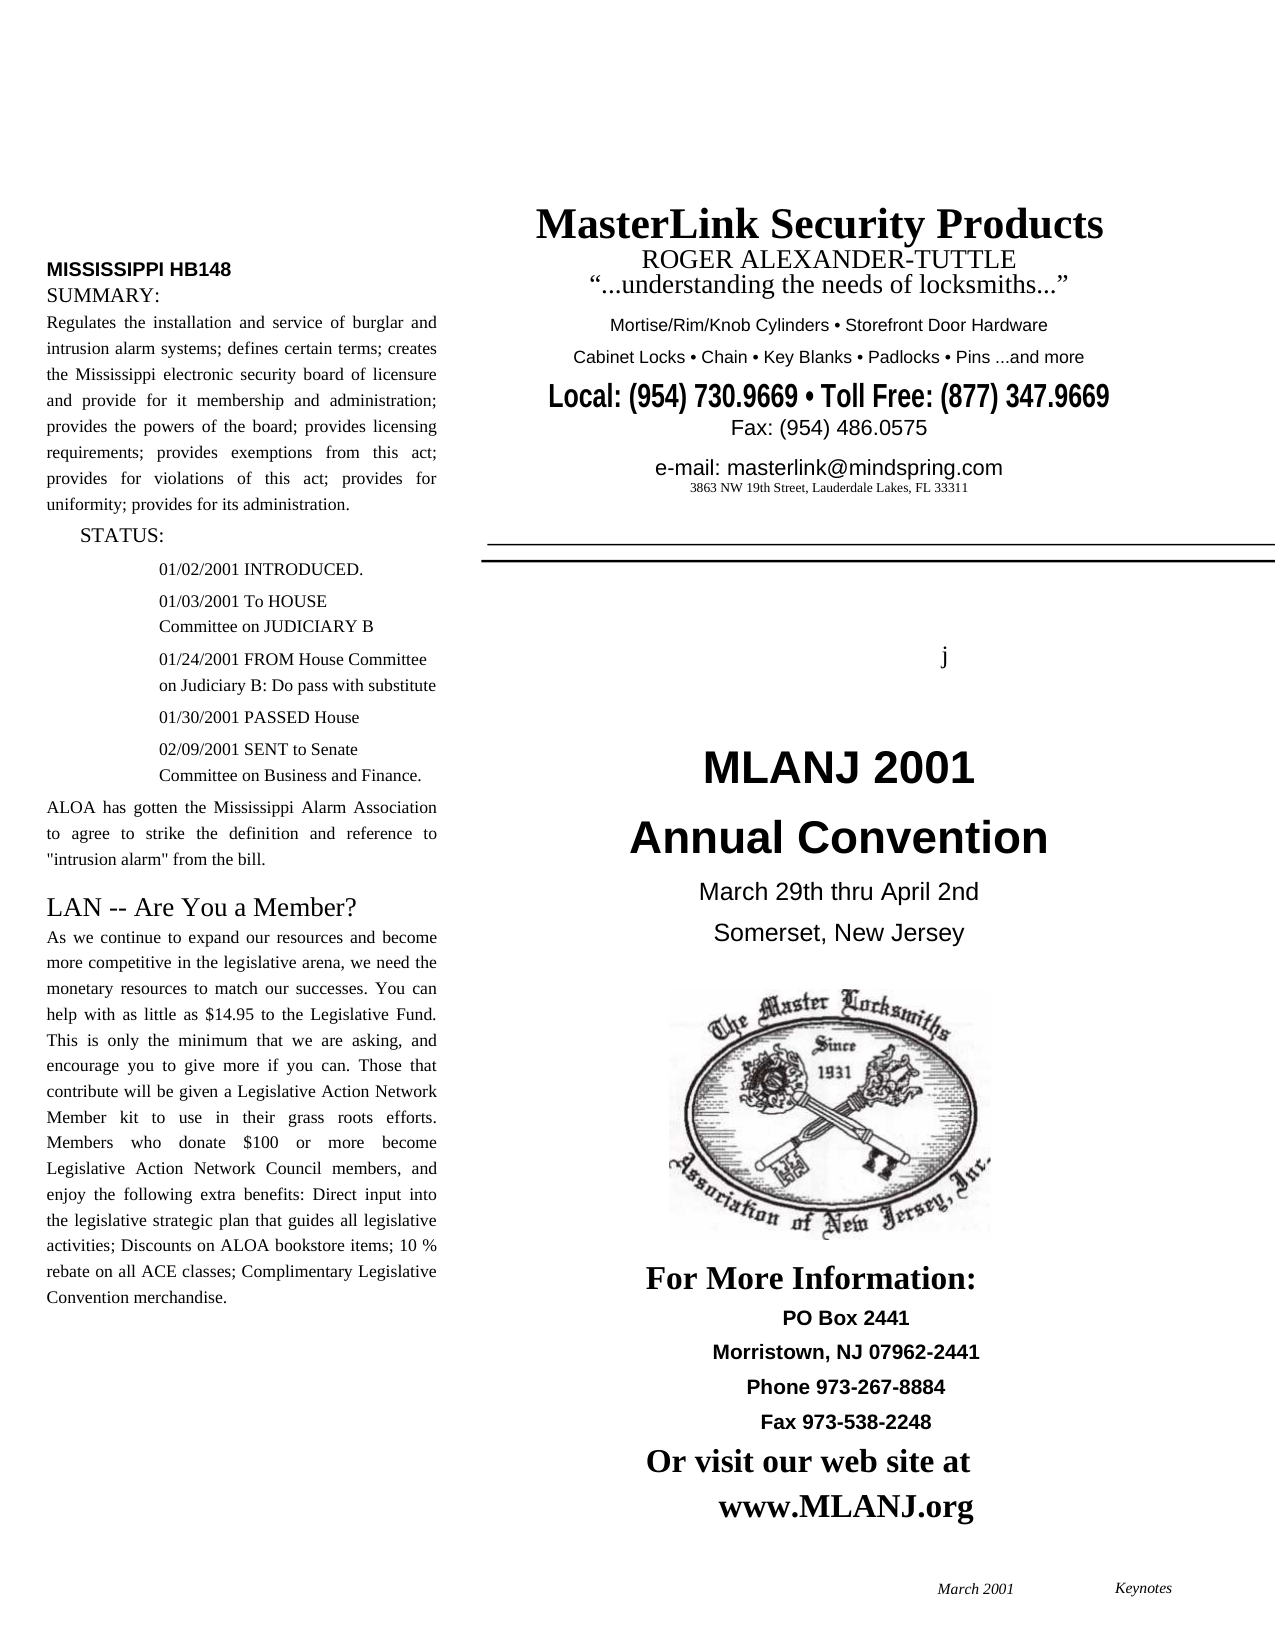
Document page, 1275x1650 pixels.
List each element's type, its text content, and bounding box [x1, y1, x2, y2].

text STATUS: [80, 522, 437, 548]
text March 29th thru April 2nd Somerset, New Jersey [619, 868, 1058, 950]
text ALOA has gotten the Mississippi Alarm Association to agree to strike the definition and reference to "intrusion alarm" from the bill. [46, 793, 437, 871]
text March 2001 [937, 1581, 1014, 1598]
text Keynotes [1115, 1579, 1172, 1597]
text 01/03/2001 To HOUSE [159, 591, 437, 611]
text Or visit our web site at [646, 1443, 1044, 1480]
text Mortise/Rim/Knob Cylinders • Storefront Door Hardware Cabinet Locks • Chain • Key Blanks • Padlocks • Pins ...and more [538, 306, 1121, 370]
text 01/30/2001 PASSED House [159, 708, 437, 727]
text Morristown, NJ 07962-2441 Phone 973-267-8884 Fax 973-538-2248 [648, 1332, 1044, 1436]
text 3863 NW 19th Street, Lauderdale Lakes, FL 33311 [538, 481, 1121, 496]
text Committee on JUDICIARY B [159, 617, 437, 637]
text As we continue to expand our resources and become more competitive in the legislative arena, we need the monetary resources to match our successes. You can help with as little as $14.95 to the Legislative Fund. This is only the minimum that we are asking, and encourage you to give more if you can. Those that contribute will be given a Legislative Action Network Member kit to use in their grass roots efforts. Members who donate $100 or more become Legislative Action Network Council members, and enjoy the following extra benefits: Direct input into the legislative strategic plan that guides all legislative activities; Discounts on ALOA bookstore items; 10 % rebate on all ACE classes; Complimentary Legislative Convention merchandise. [46, 923, 437, 1308]
text MLANJ 2001 Annual Convention [619, 728, 1058, 868]
text 02/09/2001 SENT to Senate [159, 740, 437, 759]
text 01/02/2001 INTRODUCED. [159, 559, 437, 579]
text Local: (954) 730.9669 • Toll Free: (877) 347.9669 Fax: (954) 486.0575 [538, 386, 1121, 441]
text ROGER ALEXANDER-TUTTLE “...understanding the needs of locksmiths...” [538, 248, 1121, 299]
subtitle LAN -- Are You a Member? [46, 893, 437, 923]
text PO Box 2441 [648, 1297, 1044, 1332]
text 01/24/2001 FROM House Committee on Judiciary B: Do pass with substitute [159, 644, 437, 696]
text MasterLink Security Products [536, 200, 1121, 248]
text SUMMARY: [46, 281, 437, 307]
picture [669, 989, 991, 1240]
text e-mail: masterlink@mindspring.com [538, 456, 1121, 481]
text Committee on Business and Finance. [159, 760, 437, 786]
text MISSISSIPPI HB148 [46, 255, 437, 281]
text Regulates the installation and service of burglar and intrusion alarm systems; defines certain terms; creates the Mississippi electronic security board of licensure and provide for it membership and administration; provides the powers of the board; provides licensing requirements; provides exemptions from this act; provides for violations of this act; provides for uniformity; provides for its administration. [46, 307, 437, 516]
text For More Information: [646, 1260, 1044, 1297]
text www.MLANJ.org [648, 1488, 1044, 1525]
